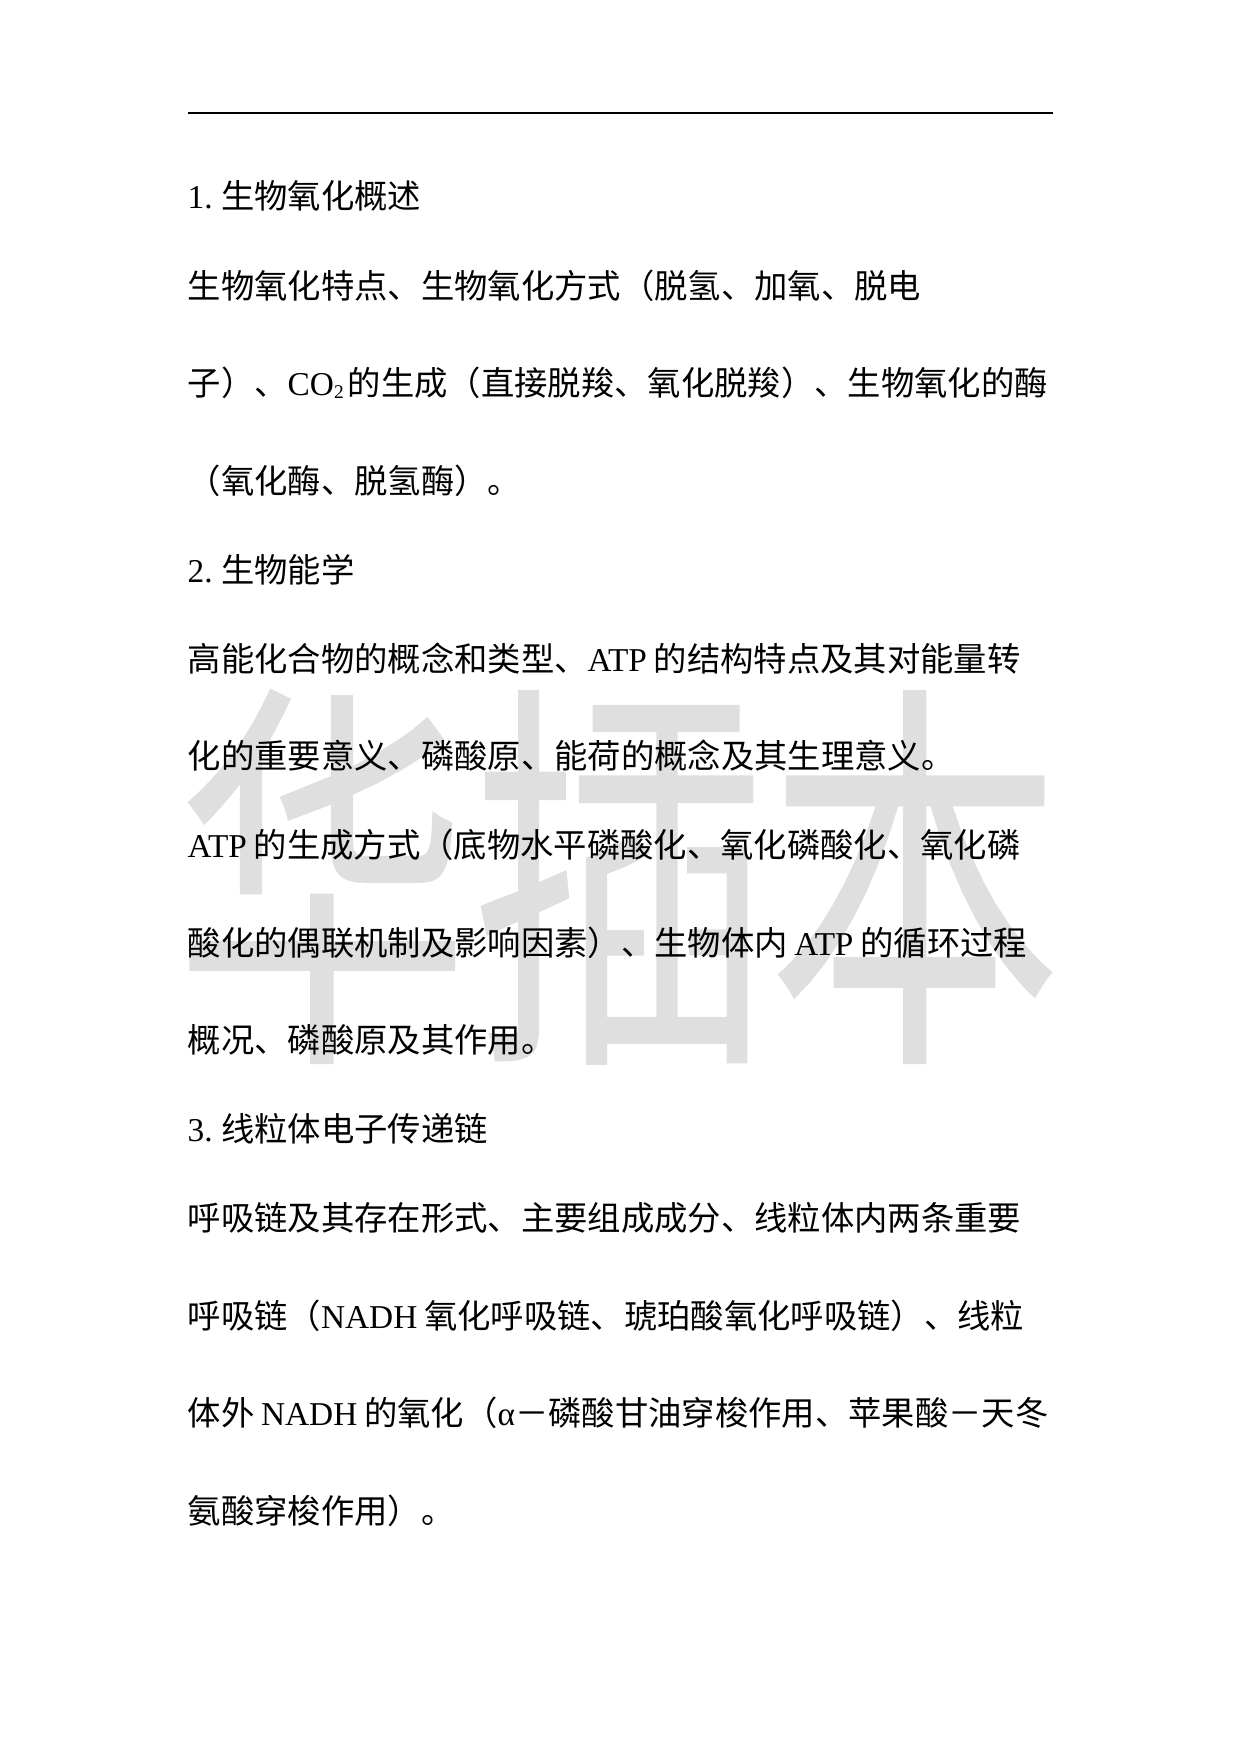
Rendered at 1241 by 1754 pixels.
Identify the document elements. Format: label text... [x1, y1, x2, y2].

text 3. 线粒体电子传递链 [187, 1095, 1053, 1160]
text 生物氧化特点、生物氧化方式（脱氢、加氧、脱电子）、CO2的生成（直接脱羧、氧化脱羧）、生物氧化的酶（氧化酶、脱氢酶）。 [187, 251, 1053, 511]
text 高能化合物的概念和类型、ATP的结构特点及其对能量转化的重要意义、磷酸原、能荷的概念及其生理意义。 [187, 624, 1053, 787]
text 2. 生物能学 [187, 535, 1053, 600]
text 呼吸链及其存在形式、主要组成成分、线粒体内两条重要呼吸链（NADH氧化呼吸链、琥珀酸氧化呼吸链）、线粒体外NADH的氧化（α－磷酸甘油穿梭作用、苹果酸－天冬氨酸穿梭作用）。 [187, 1184, 1053, 1541]
text 1. 生物氧化概述 [187, 162, 1053, 227]
text ATP的生成方式（底物水平磷酸化、氧化磷酸化、氧化磷酸化的偶联机制及影响因素）、生物体内ATP的循环过程概况、磷酸原及其作用。 [187, 811, 1053, 1071]
